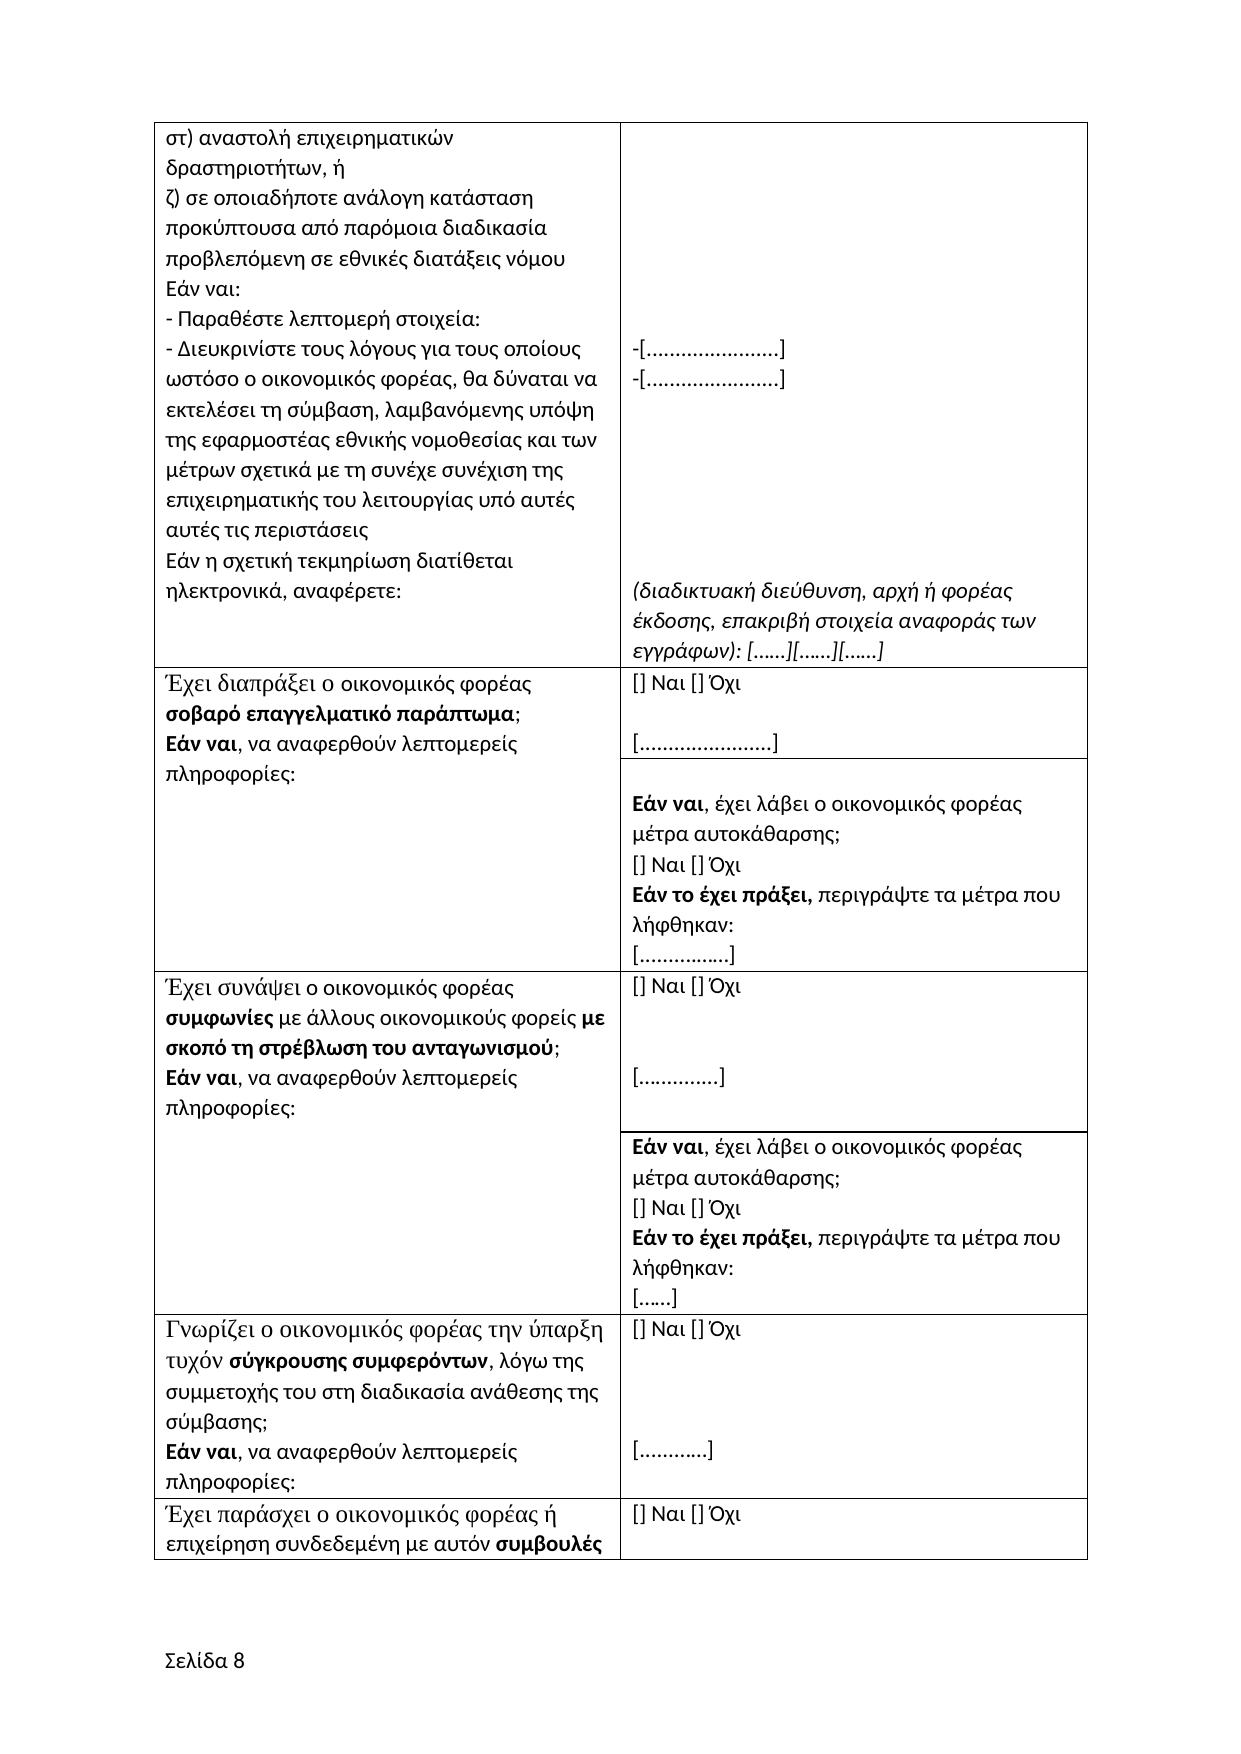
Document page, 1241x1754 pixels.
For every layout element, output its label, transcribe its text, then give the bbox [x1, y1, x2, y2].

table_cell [621, 123, 1087, 667]
table_cell Εάν ναι, έχει λάβει ο οικονομικός φορέας μέτρα αυτοκάθαρσης; [] Ναι [] Όχι Εάν το έχει πράξει, περιγράψτε τα μέτρα που λήφθηκαν: [..........……] [621, 759, 1087, 971]
table_cell Εάν ναι, έχει λάβει ο οικονομικός φορέας μέτρα αυτοκάθαρσης; [] Ναι [] Όχι Εάν το έχει πράξει, περιγράψτε τα μέτρα που λήφθηκαν: [……] [621, 1133, 1087, 1313]
table_cell Έχει συνάψει ο οικονομικός φορέας συμφωνίες με άλλους οικονομικούς φορείς με σκοπό τη στρέβλωση του ανταγωνισμού; Εάν ναι, να αναφερθούν λεπτομερείς πληροφορίες: [155, 972, 620, 1313]
table_cell [] Ναι [] Όχι [.......................] [621, 668, 1087, 758]
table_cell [155, 123, 620, 667]
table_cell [621, 1499, 1087, 1559]
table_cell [155, 1499, 620, 1559]
table_cell Έχει διαπράξει ο οικονομικός φορέας σοβαρό επαγγελματικό παράπτωμα; Εάν ναι, να αναφερθούν λεπτομερείς πληροφορίες: [155, 668, 620, 971]
table_cell [] Ναι [] Όχι […...........] [621, 972, 1087, 1131]
table_cell Γνωρίζει ο οικονομικός φορέας την ύπαρξη τυχόν σύγκρουσης συμφερόντων, λόγω της συμμετοχής του στη διαδικασία ανάθεσης της σύμβασης; Εάν ναι, να αναφερθούν λεπτομερείς πληροφορίες: [155, 1315, 620, 1498]
table_cell [] Ναι [] Όχι [.........…] [621, 1315, 1087, 1498]
